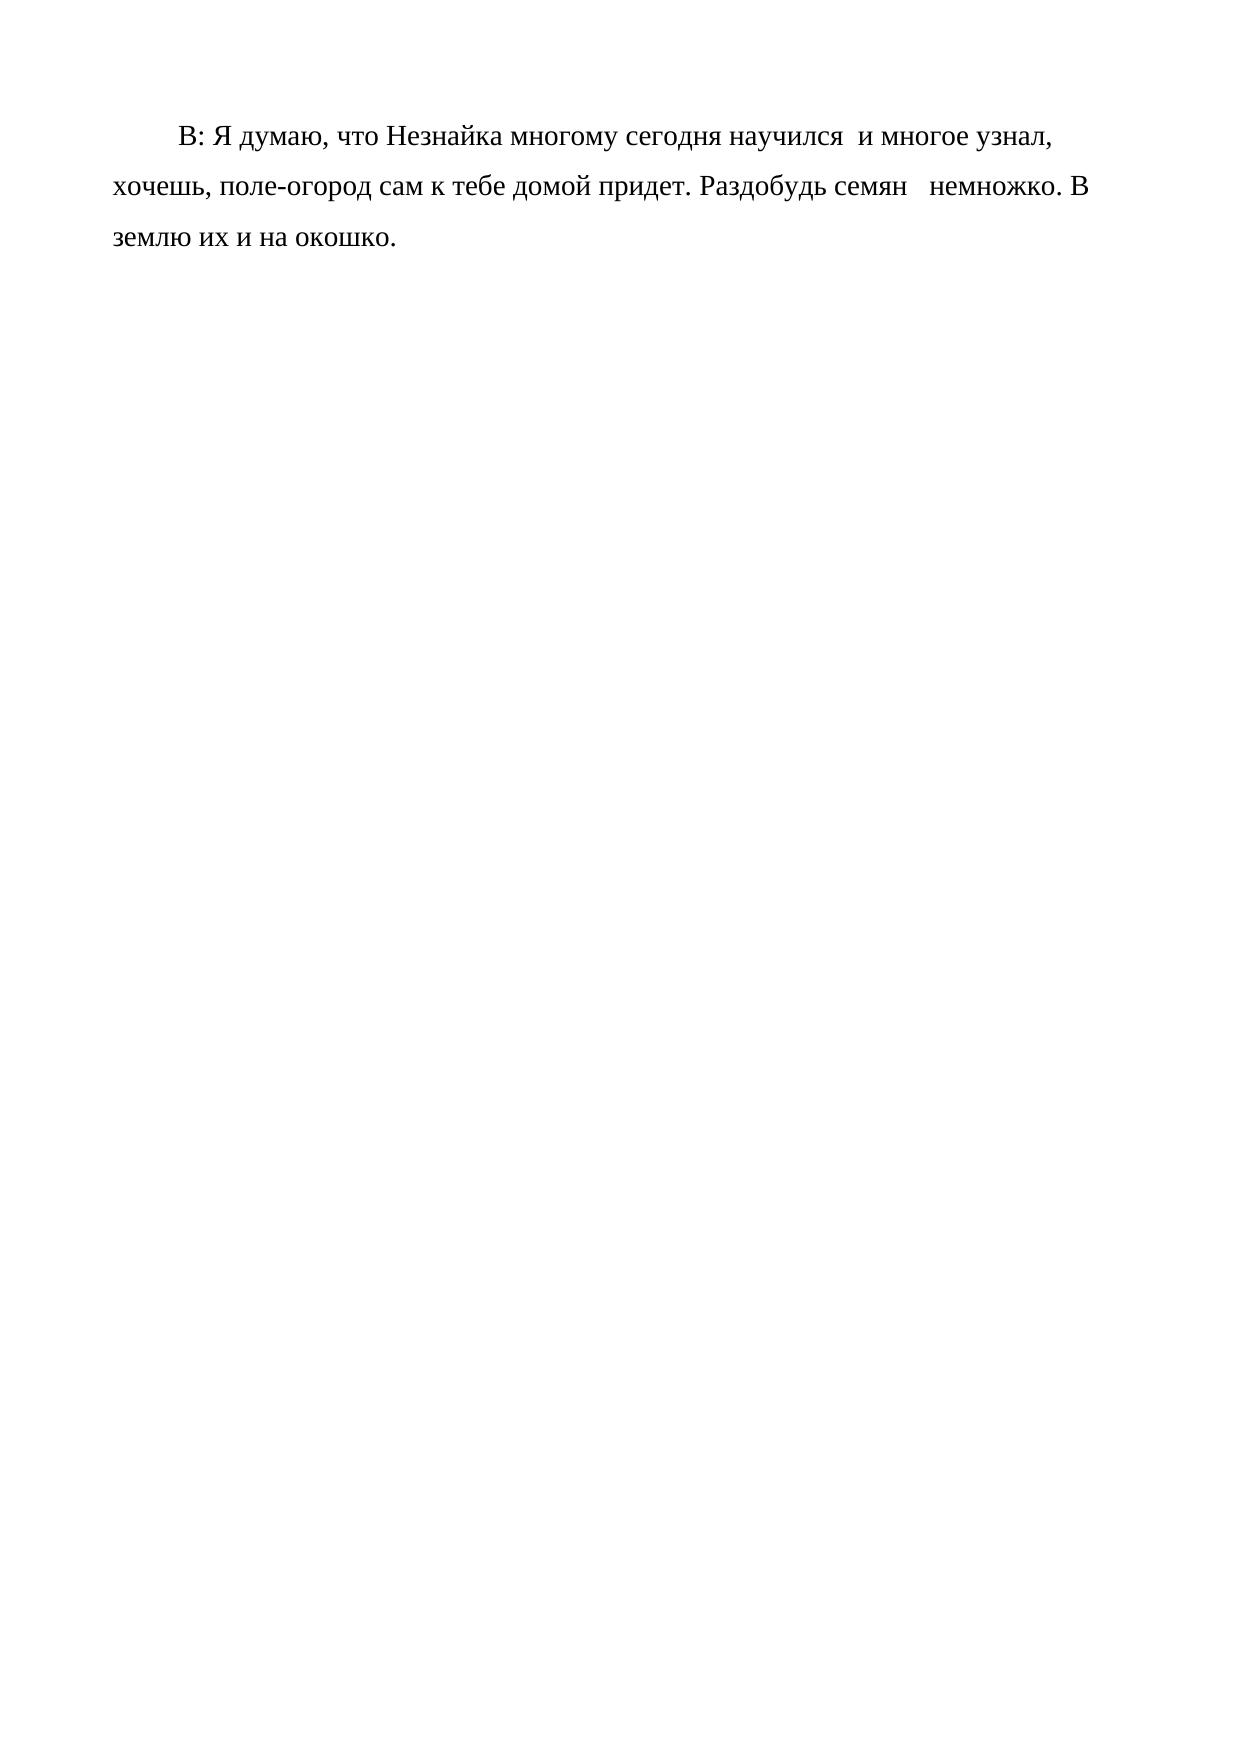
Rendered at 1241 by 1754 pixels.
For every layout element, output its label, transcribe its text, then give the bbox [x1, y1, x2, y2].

text В: Я думаю, что Незнайка многому сегодня научился и многое узнал, хочешь, поле-огород сам к тебе домой придет. Раздобудь семян немножко. В землю их и на окошко. [112, 118, 1152, 252]
